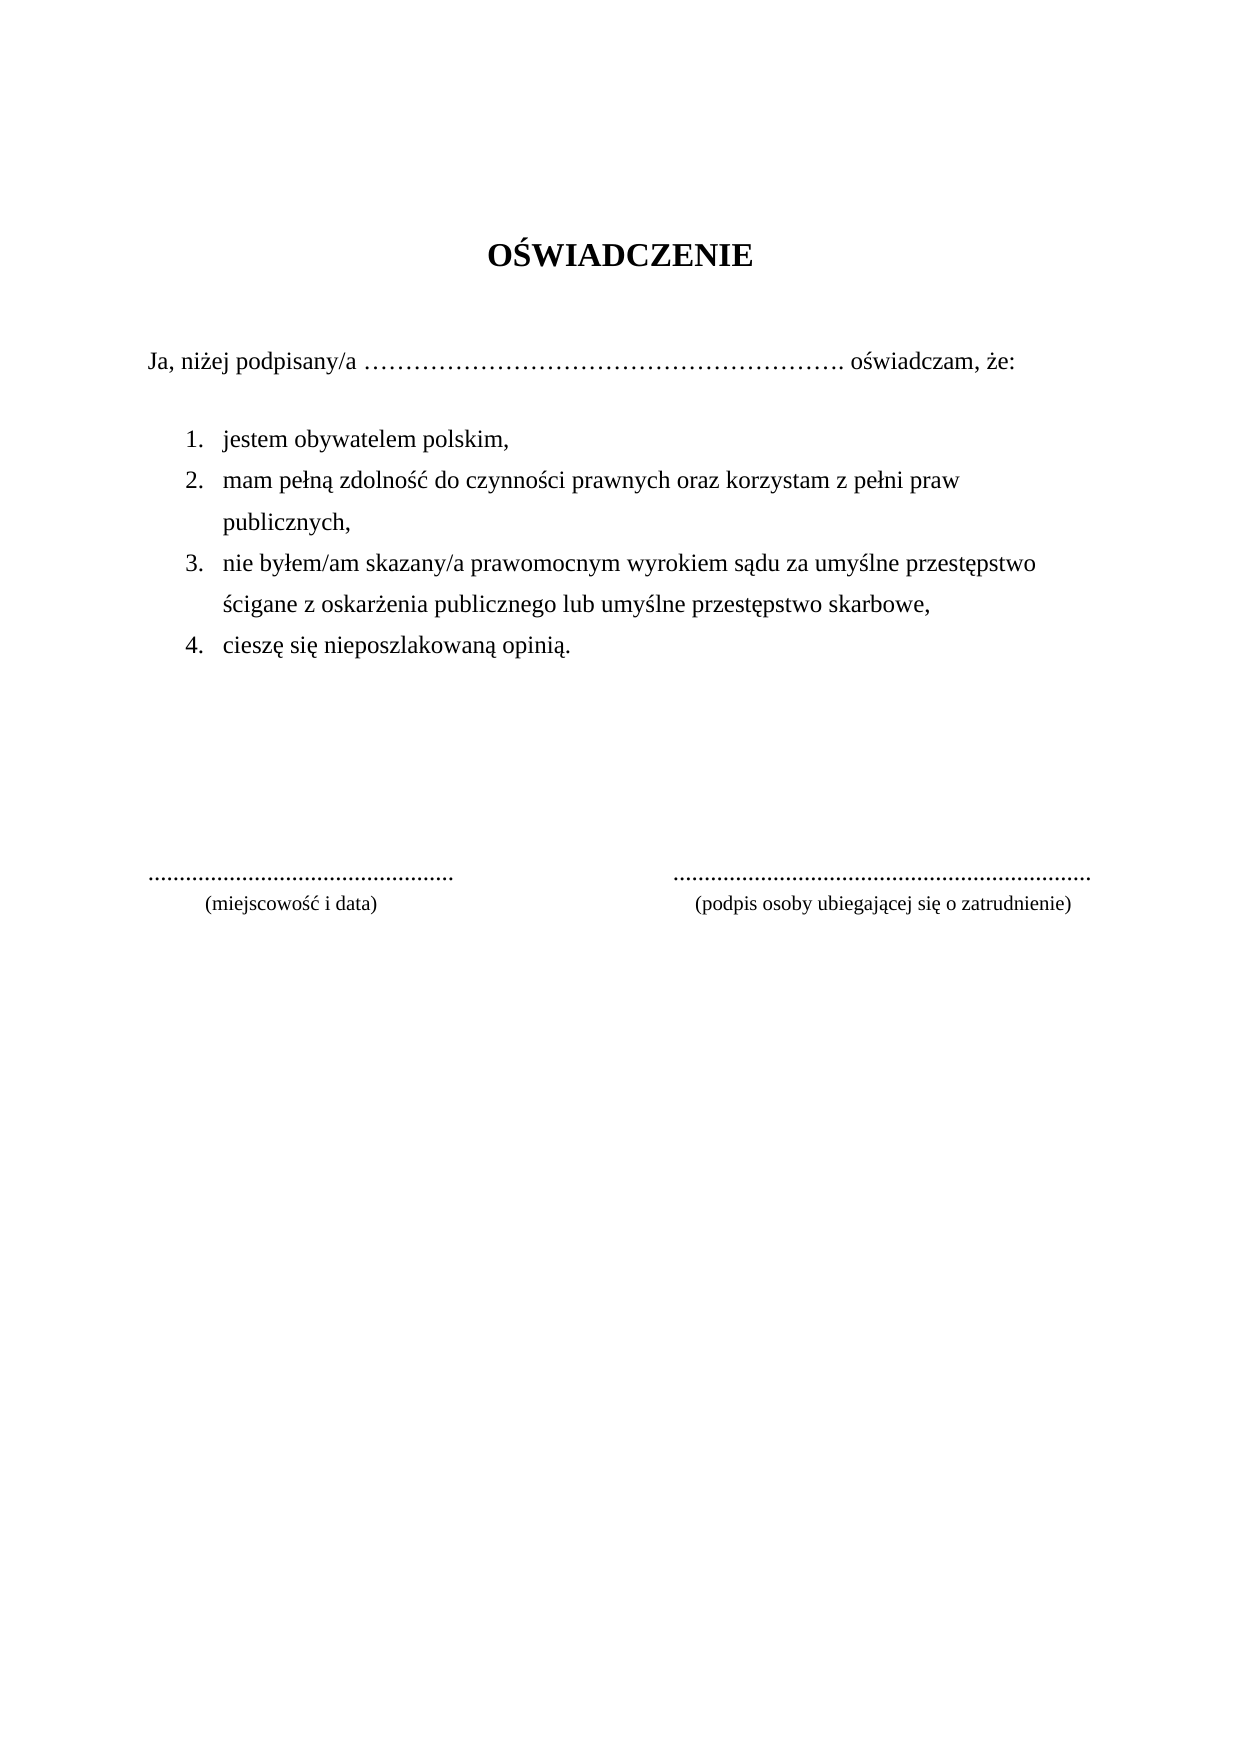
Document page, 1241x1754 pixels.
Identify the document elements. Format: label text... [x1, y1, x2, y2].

list jestem obywatelem polskim, [185, 412, 1093, 453]
list cieszę się nieposzlakowaną opinią. [185, 618, 1093, 659]
list mam pełną zdolność do czynności prawnych oraz korzystam z pełni praw publicznych, [185, 453, 1093, 536]
text ................................................. ................................................................... [148, 857, 1093, 886]
text OŚWIADCZENIE [148, 236, 1093, 274]
text Ja, niżej podpisany/a …………………………………………………. oświadczam, że: [148, 346, 1093, 374]
list nie byłem/am skazany/a prawomocnym wyrokiem sądu za umyślne przestępstwo ścigane z oskarżenia publicznego lub umyślne przestępstwo skarbowe, [185, 536, 1093, 618]
text (miejscowość i data) (podpis osoby ubiegającej się o zatrudnienie) [148, 891, 1093, 914]
